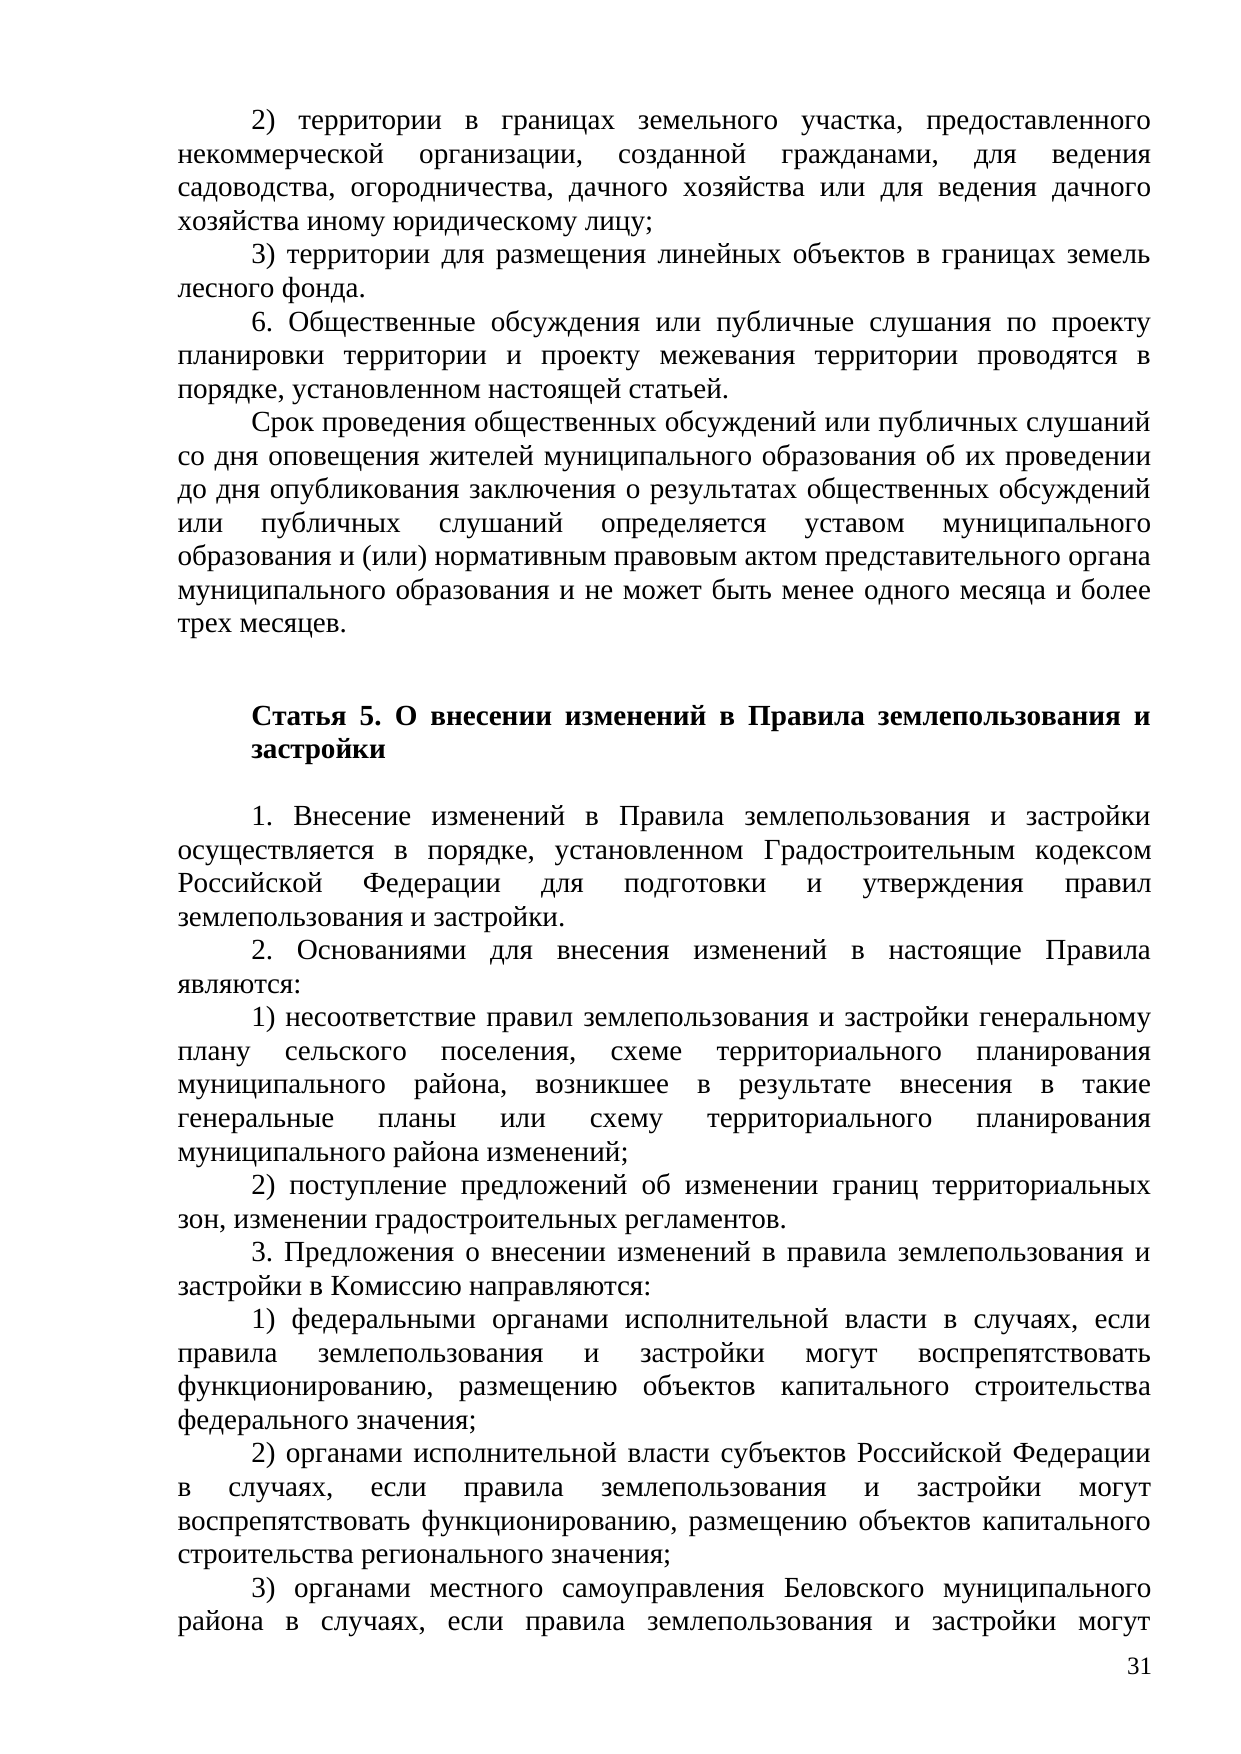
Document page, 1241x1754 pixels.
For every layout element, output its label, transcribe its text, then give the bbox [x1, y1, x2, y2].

text 1) федеральными органами исполнительной власти в случаях, если правила землепользования и застройки могут воспрепятствовать функционированию, размещению объектов капитального строительства федерального значения; [177, 1301, 1152, 1436]
text 1) несоответствие правил землепользования и застройки генеральному плану сельского поселения, схеме территориального планирования муниципального района, возникшее в результате внесения в такие генеральные планы или схему территориального планирования муниципального района изменений; [177, 999, 1152, 1167]
text 2) органами исполнительной власти субъектов Российской Федерации в случаях, если правила землепользования и застройки могут воспрепятствовать функционированию, размещению объектов капитального строительства регионального значения; [177, 1436, 1152, 1570]
text 3) территории для размещения линейных объектов в границах земель лесного фонда. [177, 237, 1152, 304]
text 1. Внесение изменений в Правила землепользования и застройки осуществляется в порядке, установленном Градостроительным кодексом Российской Федерации для подготовки и утверждения правил землепользования и застройки. [177, 798, 1152, 932]
text 3. Предложения о внесении изменений в правила землепользования и застройки в Комиссию направляются: [177, 1234, 1152, 1301]
text 2. Основаниями для внесения изменений в настоящие Правила являются: [177, 932, 1152, 999]
text 6. Общественные обсуждения или публичные слушания по проекту планировки территории и проекту межевания территории проводятся в порядке, установленном настоящей статьей. [177, 304, 1152, 404]
text 2) поступление предложений об изменении границ территориальных зон, изменении градостроительных регламентов. [177, 1167, 1152, 1234]
text 2) территории в границах земельного участка, предоставленного некоммерческой организации, созданной гражданами, для ведения садоводства, огородничества, дачного хозяйства или для ведения дачного хозяйства иному юридическому лицу; [177, 102, 1152, 237]
text Срок проведения общественных обсуждений или публичных слушаний со дня оповещения жителей муниципального образования об их проведении до дня опубликования заключения о результатах общественных обсуждений или публичных слушаний определяется уставом муниципального образования и (или) нормативным правовым актом представительного органа муниципального образования и не может быть менее одного месяца и более трех месяцев. [177, 404, 1152, 639]
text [177, 1570, 1152, 1637]
text Статья 5. О внесении изменений в Правила землепользования и застройки [251, 698, 1152, 765]
